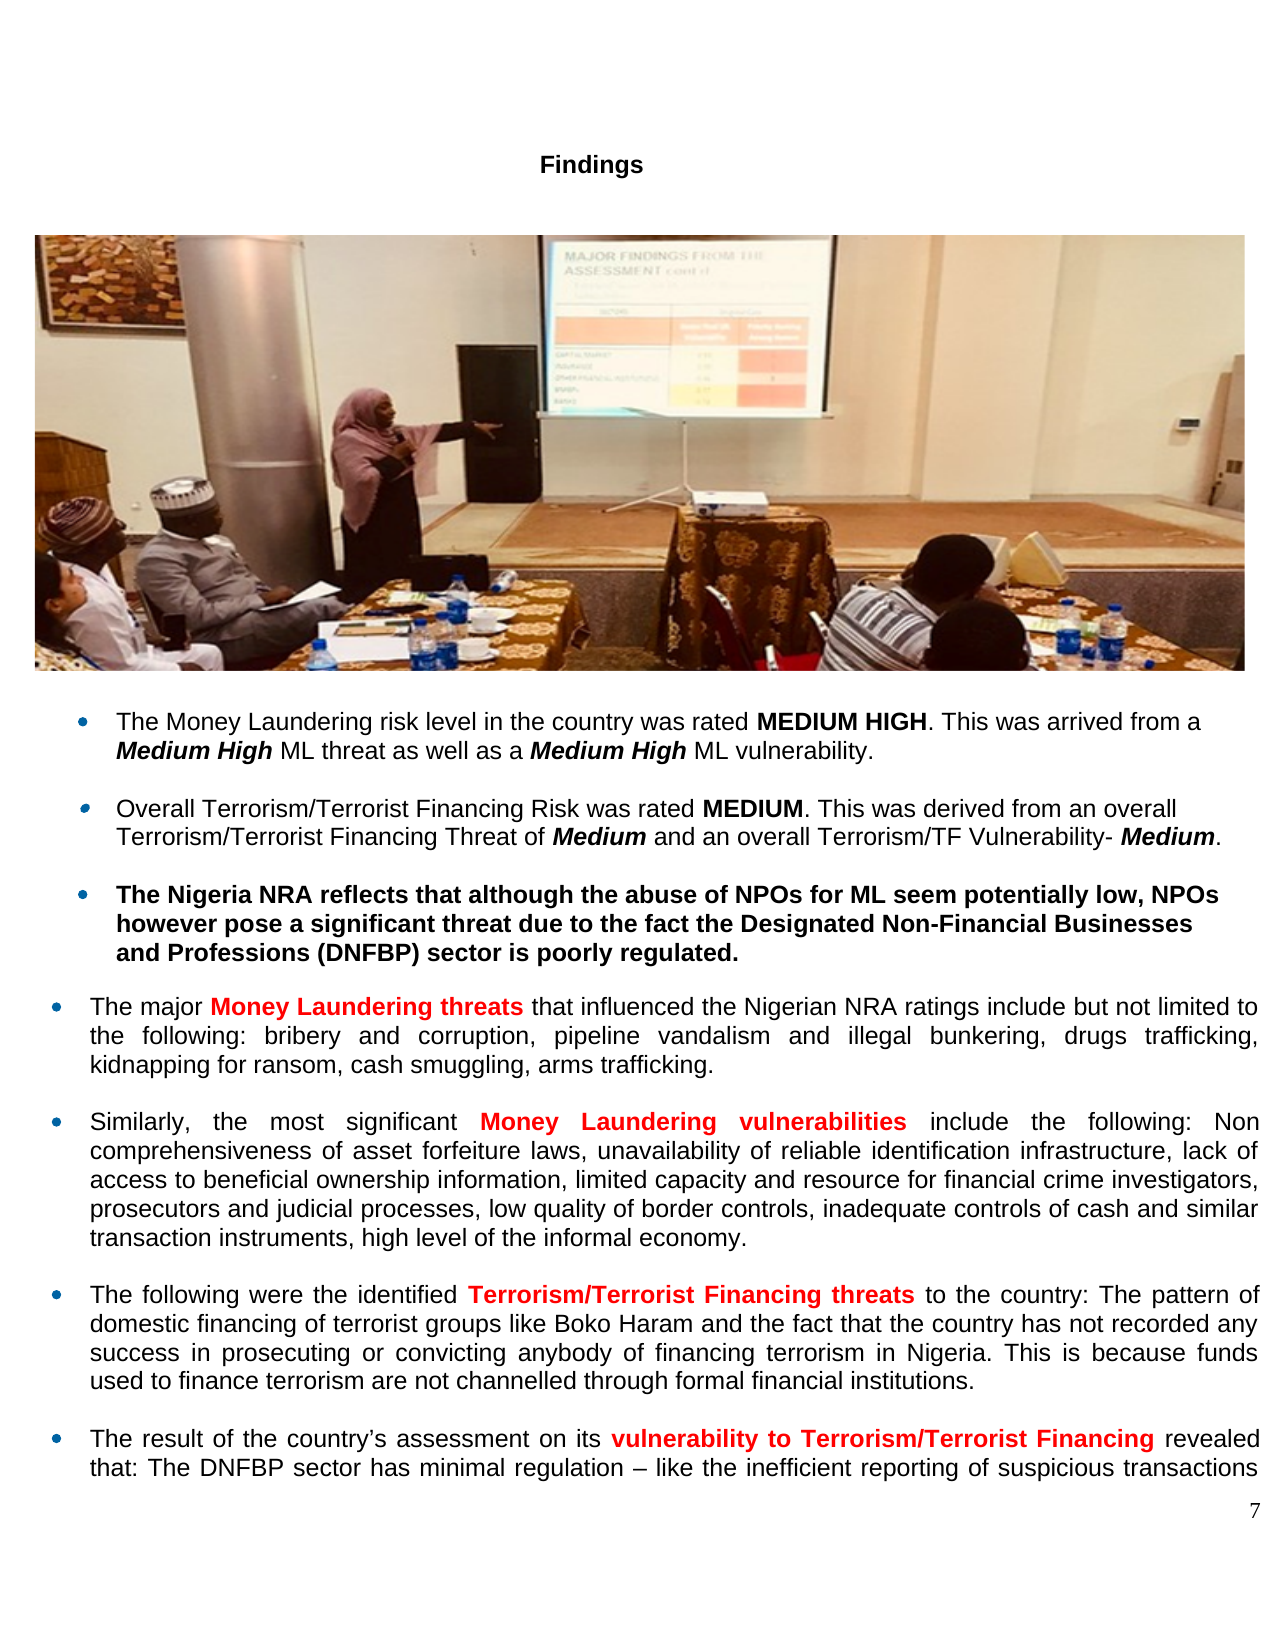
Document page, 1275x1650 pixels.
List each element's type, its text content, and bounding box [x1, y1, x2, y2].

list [52, 1393, 1260, 1480]
list Findings [464, 150, 1260, 179]
list Similarly, the most significant Money Laundering vulnerabilities include the following: Non comprehensiveness of asset forfeiture laws, unavailability of reliable identification infrastructure, lack of access to beneficial ownership information, limited capacity and resource for financial crime investigators, prosecutors and judicial processes, low quality of border controls, inadequate controls of cash and similar transaction instruments, high level of the informal economy. [52, 1221, 1260, 1365]
picture [32, 235, 1243, 670]
list The major Money Laundering threats that influenced the Nigerian NRA ratings include but not limited to the following: bribery and corruption, pipeline vandalism and illegal bunkering, drugs trafficking, kidnapping for ransom, cash smuggling, arms trafficking. [52, 1106, 1260, 1192]
